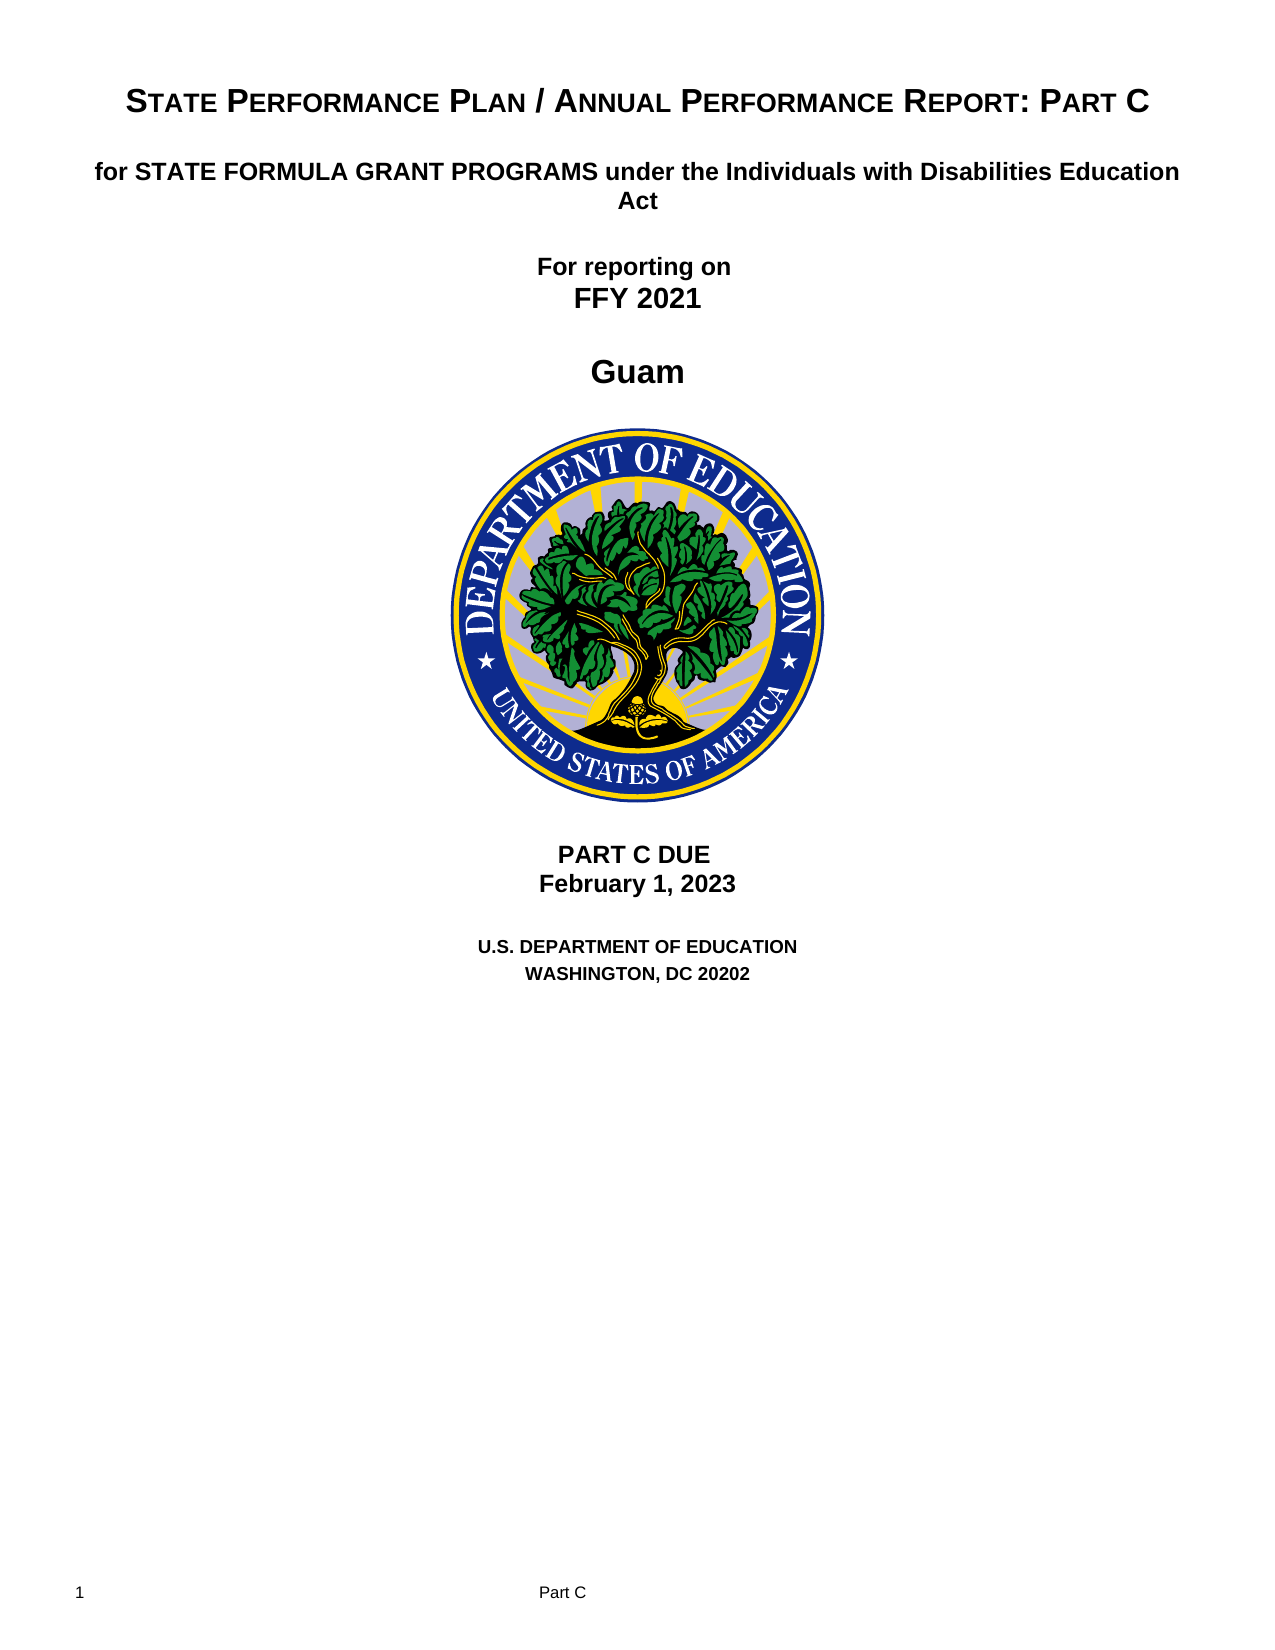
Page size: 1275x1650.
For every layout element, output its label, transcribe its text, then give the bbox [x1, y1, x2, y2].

text State Performance Plan / Annual Performance Report: Part C [75, 81, 1200, 120]
text for STATE FORMULA GRANT PROGRAMS under the Individuals with Disabilities Education Act [75, 157, 1200, 215]
text PART C DUE February 1, 2023 [75, 840, 1200, 898]
text Guam [75, 352, 1200, 390]
text For reporting on FFY 2021 [75, 252, 1200, 314]
text WASHINGTON, DC 20202 [75, 963, 1200, 985]
text U.S. DEPARTMENT OF EDUCATION [75, 935, 1200, 957]
